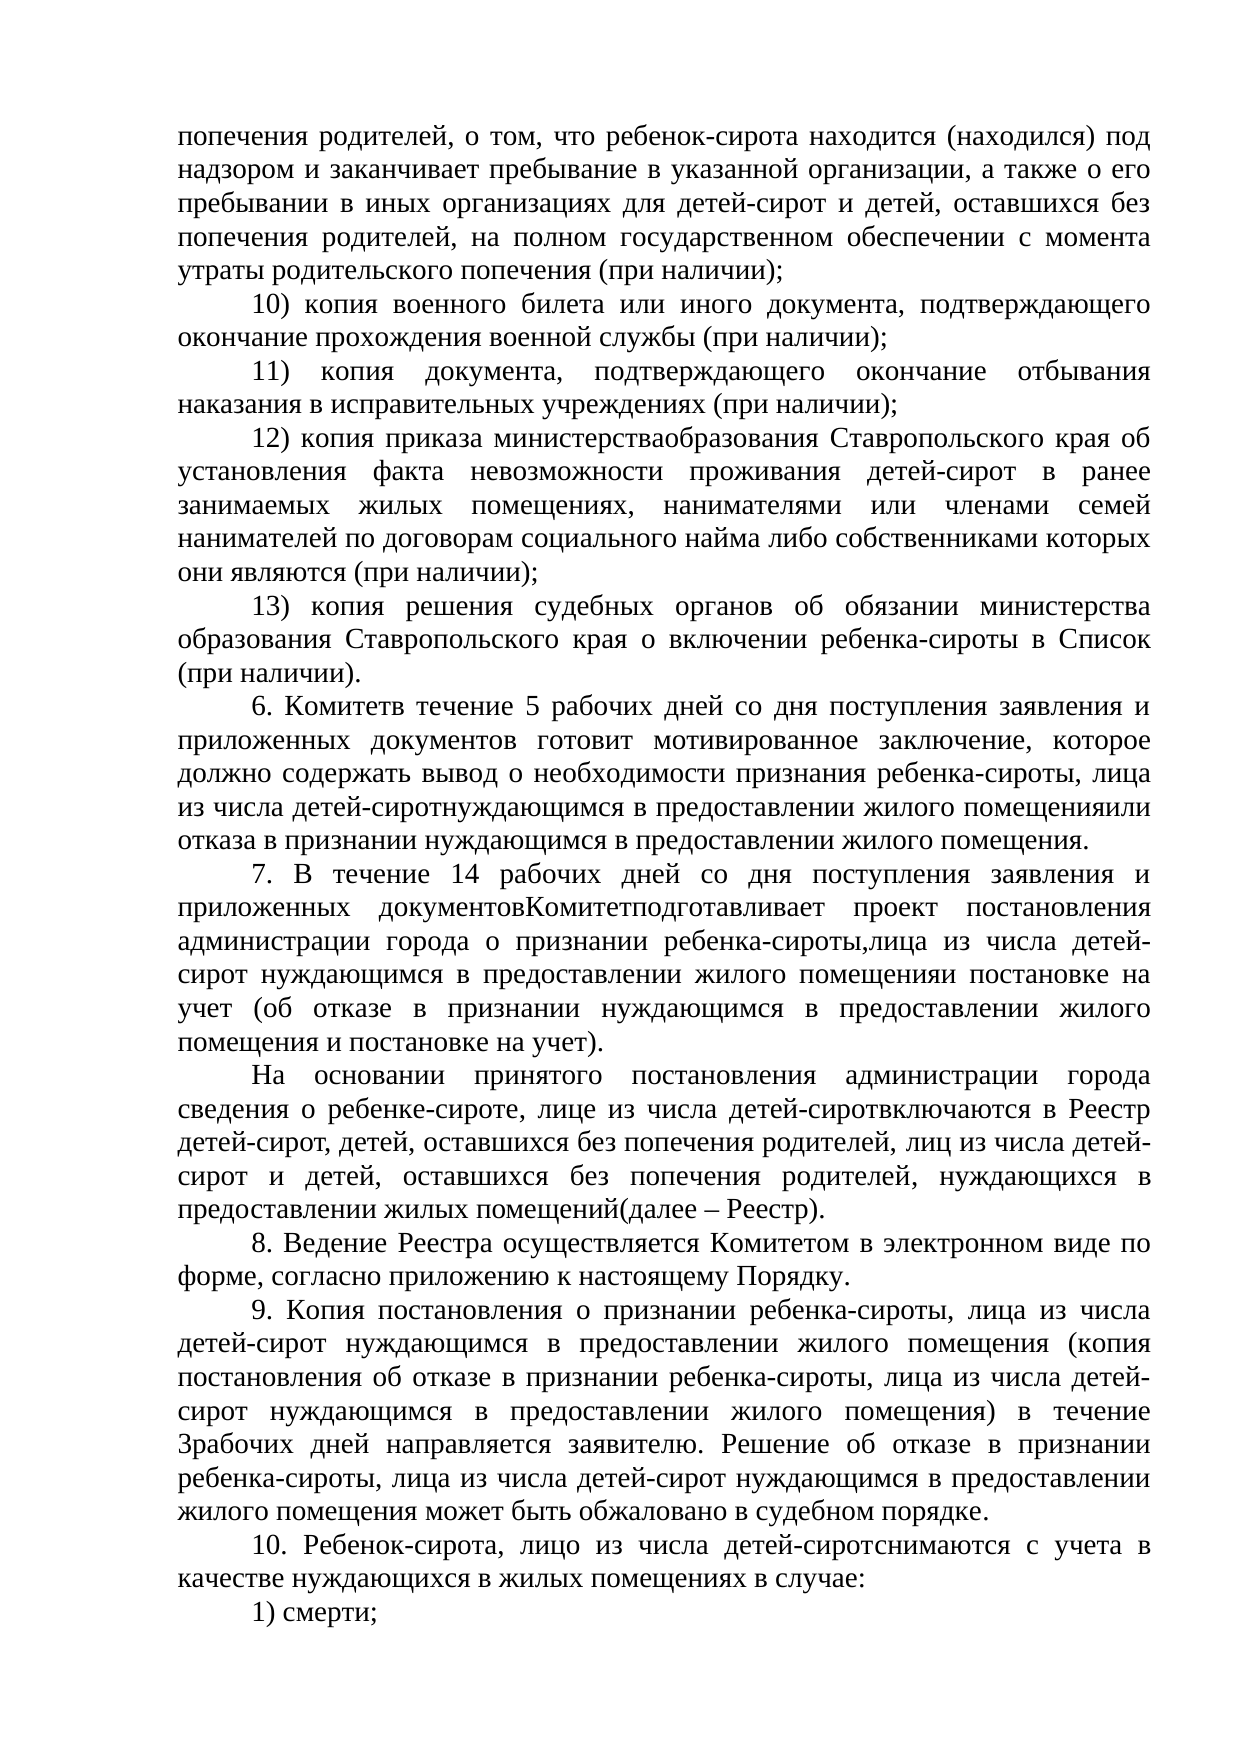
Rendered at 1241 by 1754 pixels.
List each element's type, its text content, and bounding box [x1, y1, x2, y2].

text 10) копия военного билета или иного документа, подтверждающего окончание прохождения военной службы (при наличии); [177, 286, 1152, 353]
text 10. Ребенок-сирота, лицо из числа детей-сиротснимаются с учета в качестве нуждающихся в жилых помещениях в случае: [177, 1527, 1152, 1594]
text 12) копия приказа министерстваобразования Ставропольского края об установления факта невозможности проживания детей-сирот в ранее занимаемых жилых помещениях, нанимателями или членами семей нанимателей по договорам социального найма либо собственниками которых они являются (при наличии); [177, 420, 1152, 588]
text На основании принятого постановления администрации города сведения о ребенке-сироте, лице из числа детей-сиротвключаются в Реестр детей-сирот, детей, оставшихся без попечения родителей, лиц из числа детей-сирот и детей, оставшихся без попечения родителей, нуждающихся в предоставлении жилых помещений(далее – Реестр). [177, 1057, 1152, 1225]
text 1) смерти; [177, 1594, 1152, 1627]
text 6. Комитетв течение 5 рабочих дней со дня поступления заявления и приложенных документов готовит мотивированное заключение, которое должно содержать вывод о необходимости признания ребенка-сироты, лица из числа детей-сиротнуждающимся в предоставлении жилого помещенияили отказа в признании нуждающимся в предоставлении жилого помещения. [177, 688, 1152, 856]
text 11) копия документа, подтверждающего окончание отбывания наказания в исправительных учреждениях (при наличии); [177, 353, 1152, 420]
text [177, 118, 1152, 286]
text 7. В течение 14 рабочих дней со дня поступления заявления и приложенных документовКомитетподготавливает проект постановления администрации города о признании ребенка-сироты,лица из числа детей-сирот нуждающимся в предоставлении жилого помещенияи постановке на учет (об отказе в признании нуждающимся в предоставлении жилого помещения и постановке на учет). [177, 856, 1152, 1057]
text 9. Копия постановления о признании ребенка-сироты, лица из числа детей-сирот нуждающимся в предоставлении жилого помещения (копия постановления об отказе в признании ребенка-сироты, лица из числа детей-сирот нуждающимся в предоставлении жилого помещения) в течение 3рабочих дней направляется заявителю. Решение об отказе в признании ребенка-сироты, лица из числа детей-сирот нуждающимся в предоставлении жилого помещения может быть обжаловано в судебном порядке. [177, 1292, 1152, 1527]
text 8. Ведение Реестра осуществляется Комитетом в электронном виде по форме, согласно приложению к настоящему Порядку. [177, 1225, 1152, 1292]
text 13) копия решения судебных органов об обязании министерства образования Ставропольского края о включении ребенка-сироты в Список (при наличии). [177, 588, 1152, 688]
